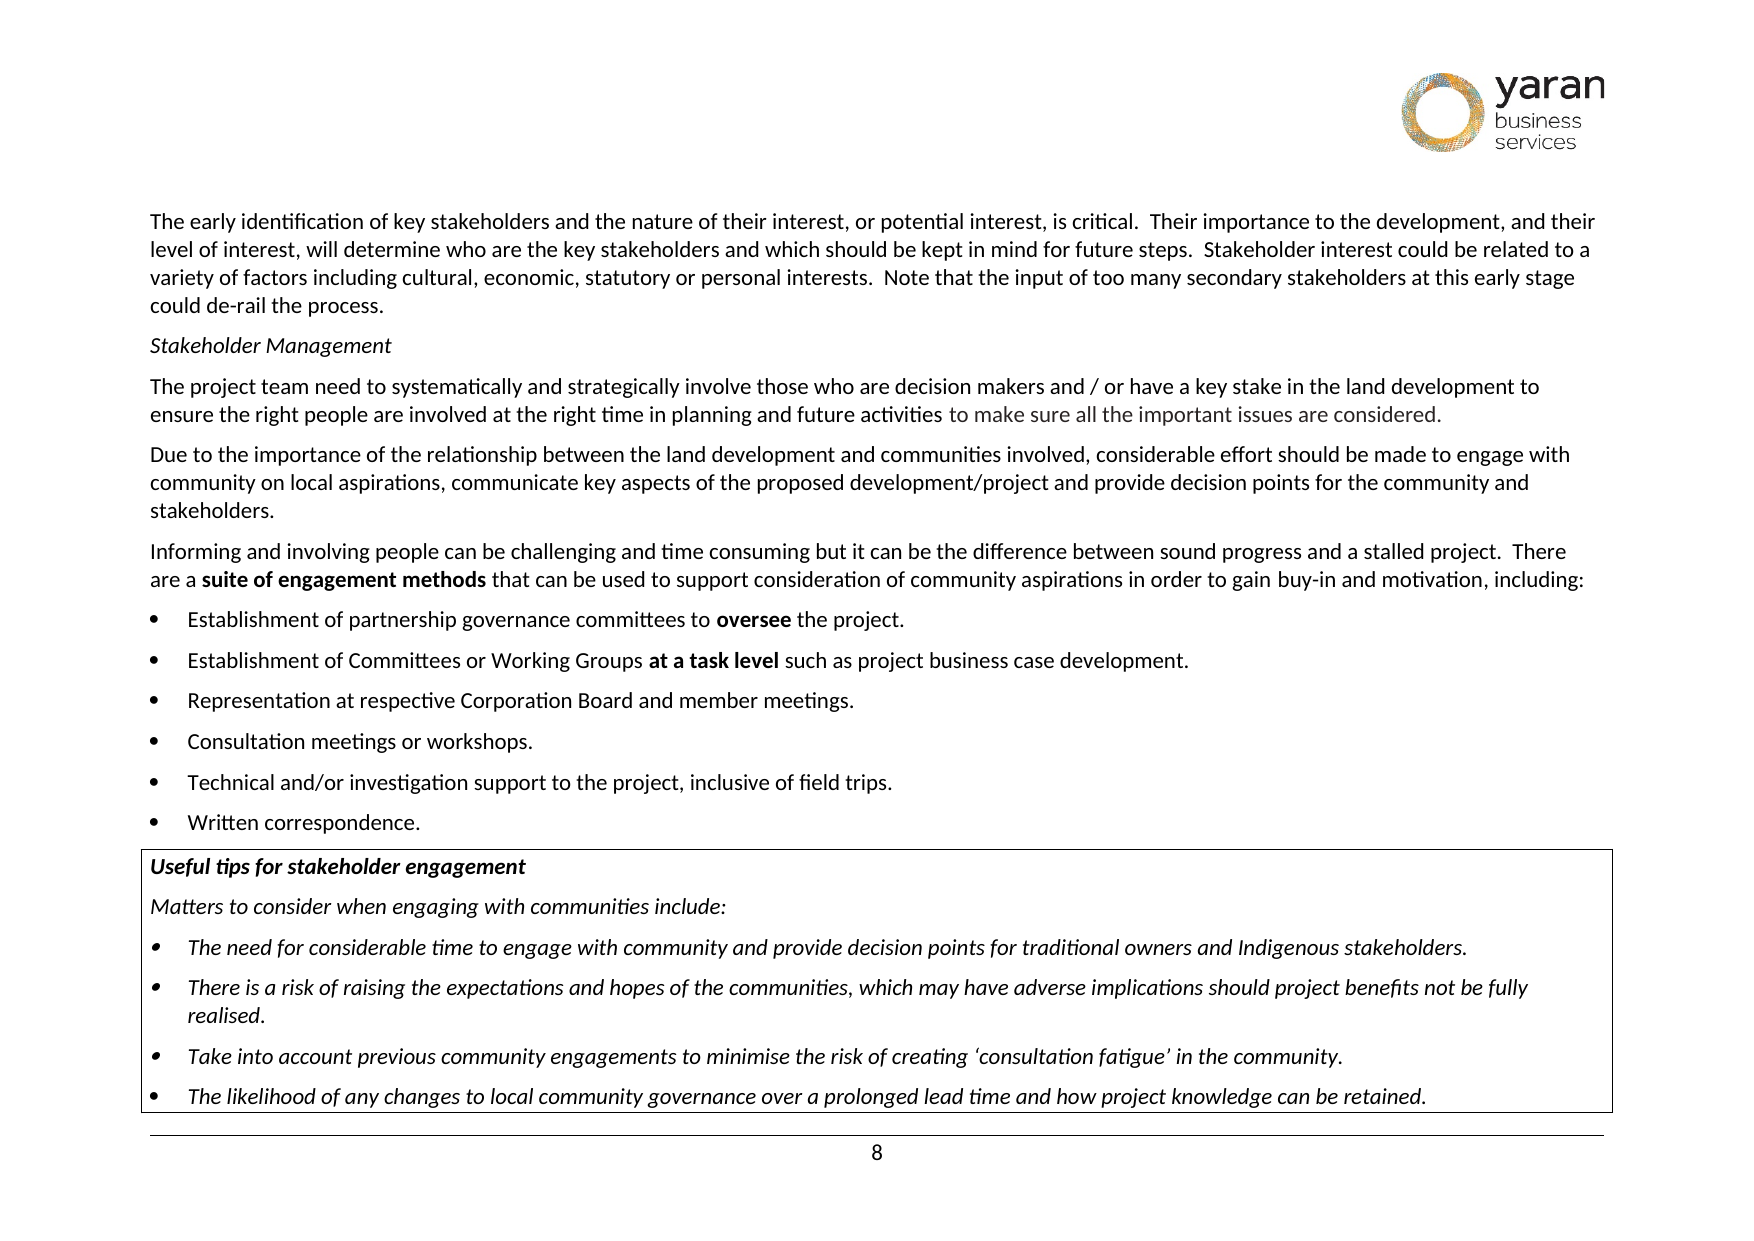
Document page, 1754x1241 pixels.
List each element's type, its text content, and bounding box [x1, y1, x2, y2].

list There is a risk of raising the expectations and hopes of the communities, which may have adverse implications should project benefits not be fully realised. [142, 970, 1612, 1029]
list Written correspondence. [150, 808, 1604, 836]
text Informing and involving people can be challenging and time consuming but it can be the difference between sound progress and a stalled project. There are a suite of engagement methods that can be used to support consideration of community aspirations in order to gain buy-in and motivation, including: [150, 537, 1604, 593]
text The early identification of key stakeholders and the nature of their interest, or potential interest, is critical. Their importance to the development, and their level of interest, will determine who are the key stakeholders and which should be kept in mind for future steps. Stakeholder interest could be related to a variety of factors including cultural, economic, statutory or personal interests. Note that the input of too many secondary stakeholders at this early stage could de-rail the process. [150, 207, 1604, 319]
list Representation at respective Corporation Board and member meetings. [150, 687, 1604, 714]
text The project team need to systematically and strategically involve those who are decision makers and / or have a key stake in the land development to ensure the right people are involved at the right time in planning and future activities to make sure all the important issues are considered. [150, 372, 1604, 428]
list Technical and/or investigation support to the project, inclusive of field trips. [150, 768, 1604, 796]
text Useful tips for stakeholder engagement [142, 850, 1612, 880]
list The likelihood of any changes to local community governance over a prolonged lead time and how project knowledge can be retained. [142, 1079, 1612, 1112]
list The need for considerable time to engage with community and provide decision points for traditional owners and Indigenous stakeholders. [142, 930, 1612, 961]
text Stakeholder Management [150, 331, 1604, 359]
list Consultation meetings or workshops. [150, 727, 1604, 755]
text Due to the importance of the relationship between the land development and communities involved, considerable effort should be made to engage with community on local aspirations, communicate key aspects of the proposed development/project and provide decision points for the community and stakeholders. [150, 440, 1604, 524]
text Matters to consider when engaging with communities include: [142, 889, 1612, 920]
list Establishment of Committees or Working Groups at a task level such as project business case development. [150, 646, 1604, 674]
picture [1401, 73, 1605, 152]
list Establishment of partnership governance committees to oversee the project. [150, 606, 1604, 633]
list Take into account previous community engagements to minimise the risk of creating ‘consultation fatigue’ in the community. [142, 1039, 1612, 1070]
